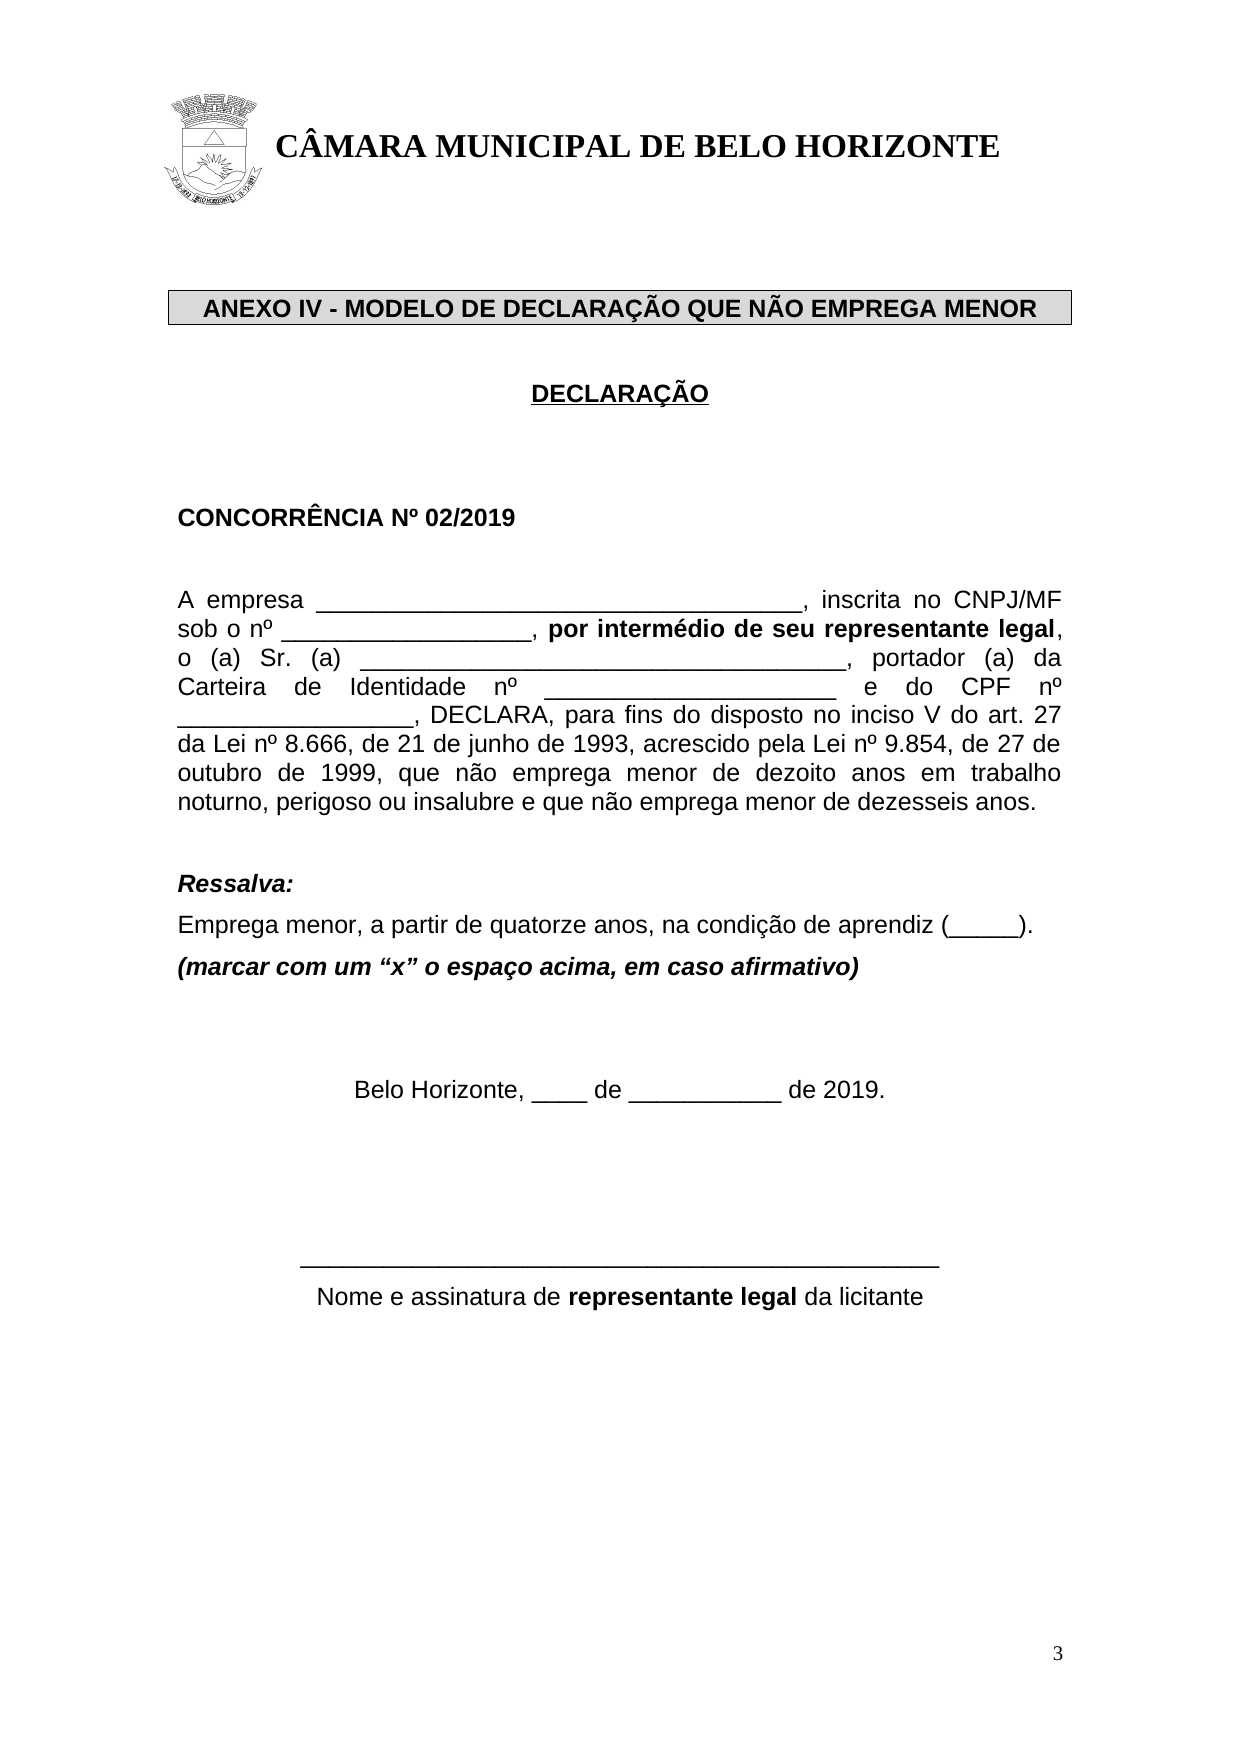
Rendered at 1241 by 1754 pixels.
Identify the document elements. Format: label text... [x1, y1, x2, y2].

text Emprega menor, a partir de quatorze anos, na condição de aprendiz (_____). [177, 910, 1063, 939]
text (marcar com um “x” o espaço acima, em caso afirmativo) [177, 952, 1063, 980]
text Nome e assinatura de representante legal da licitante [177, 1282, 1063, 1310]
text Ressalva: [177, 869, 1063, 898]
text Belo Horizonte, ____ de ___________ de 2019. [177, 1075, 1063, 1104]
text Concorrência nº 02/2019 [177, 503, 1063, 532]
text DECLARAÇÃO [177, 379, 1063, 408]
text ANEXO IV - MODELO DE DECLARAÇÃO QUE NÃO EMPREGA MENOR [169, 291, 1071, 324]
text ______________________________________________ [177, 1240, 1063, 1269]
text A empresa ___________________________________, inscrita no CNPJ/MF sob o nº __________________, por intermédio de seu representante legal, o (a) Sr. (a) ___________________________________, portador (a) da Carteira de Identidade nº _____________________ e do CPF nº _________________, DECLARA, para fins do disposto no inciso V do art. 27 da Lei nº 8.666, de 21 de junho de 1993, acrescido pela Lei nº 9.854, de 27 de outubro de 1999, que não emprega menor de dezoito anos em trabalho noturno, perigoso ou insalubre e que não emprega menor de dezesseis anos. [177, 585, 1063, 815]
